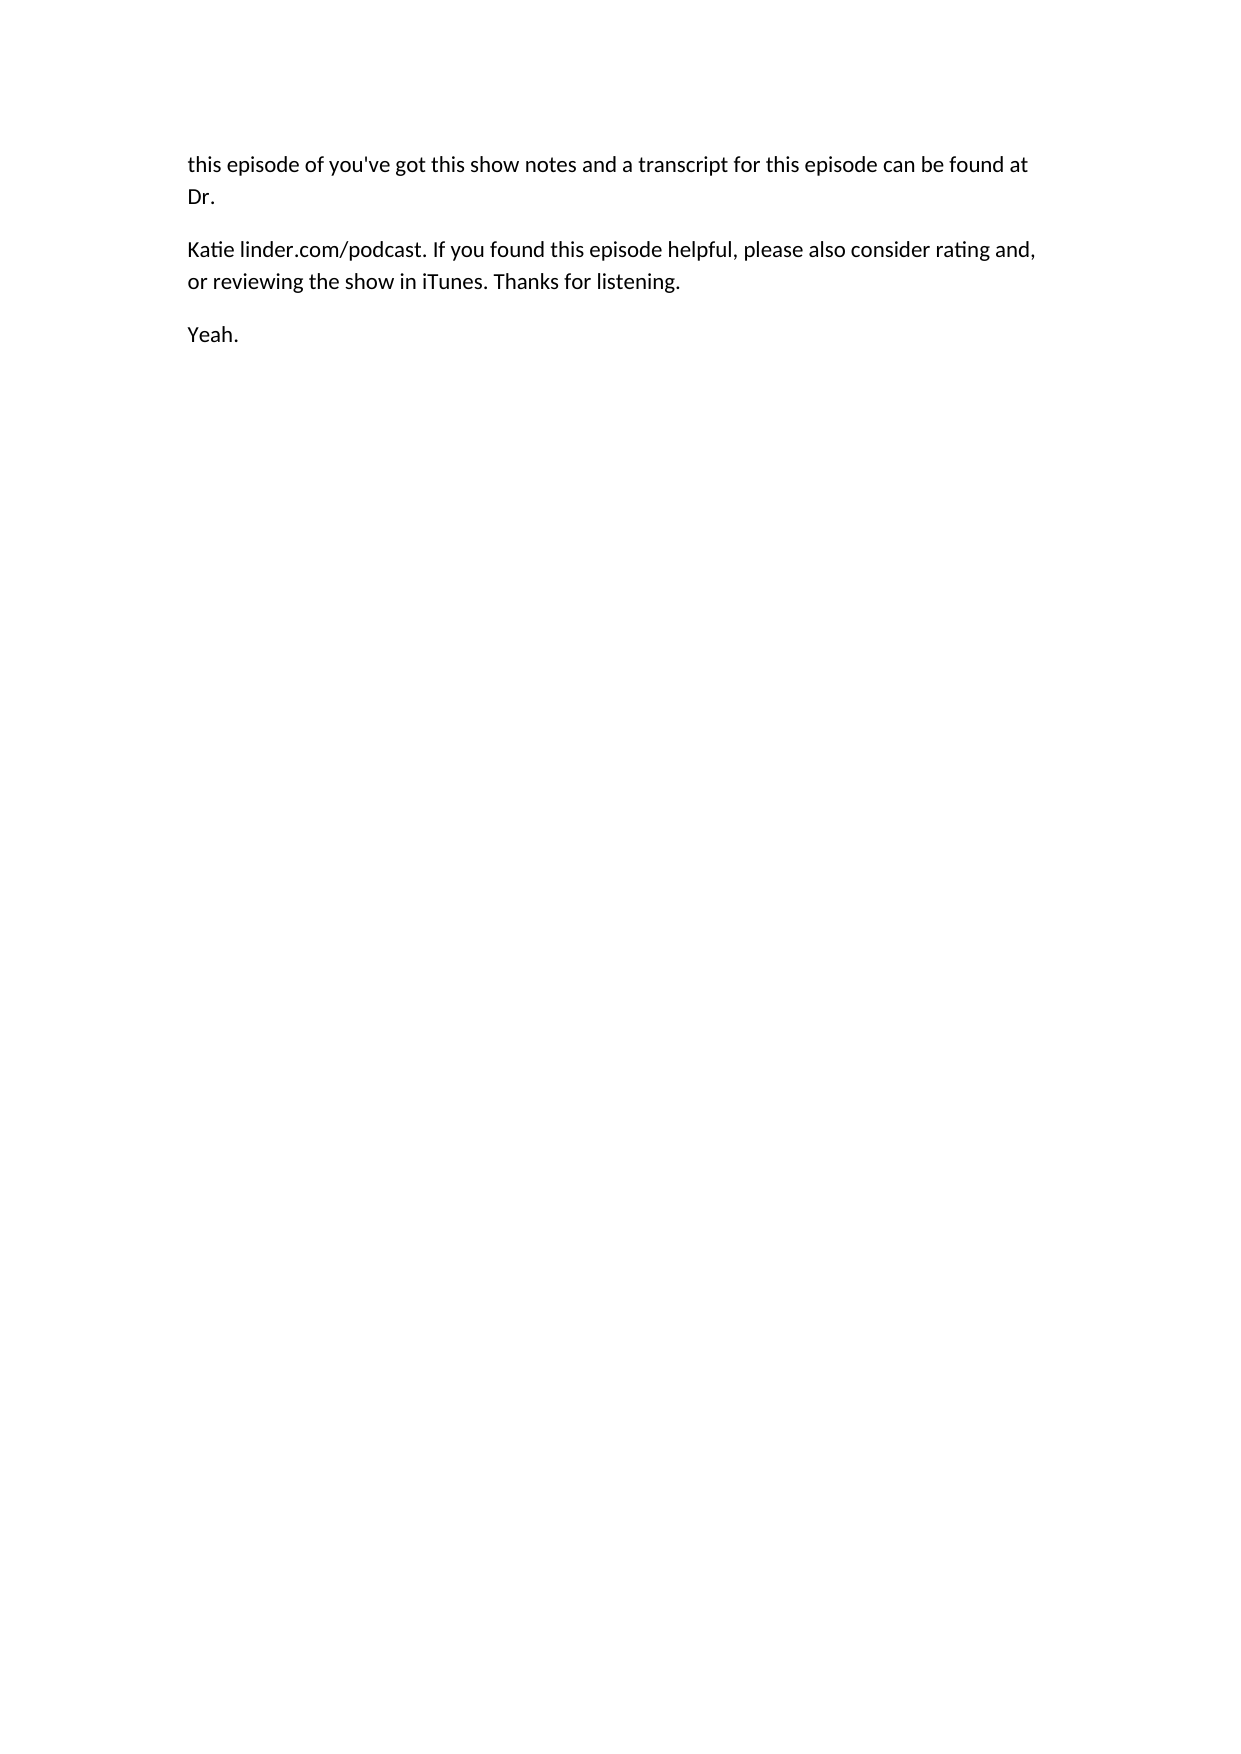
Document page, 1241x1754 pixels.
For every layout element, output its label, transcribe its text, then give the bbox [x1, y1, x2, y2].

text Katie linder.com/podcast. If you found this episode helpful, please also consider rating and, or reviewing the show in iTunes. Thanks for listening. [187, 235, 1053, 295]
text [187, 150, 1053, 210]
text Yeah. [187, 320, 1053, 348]
